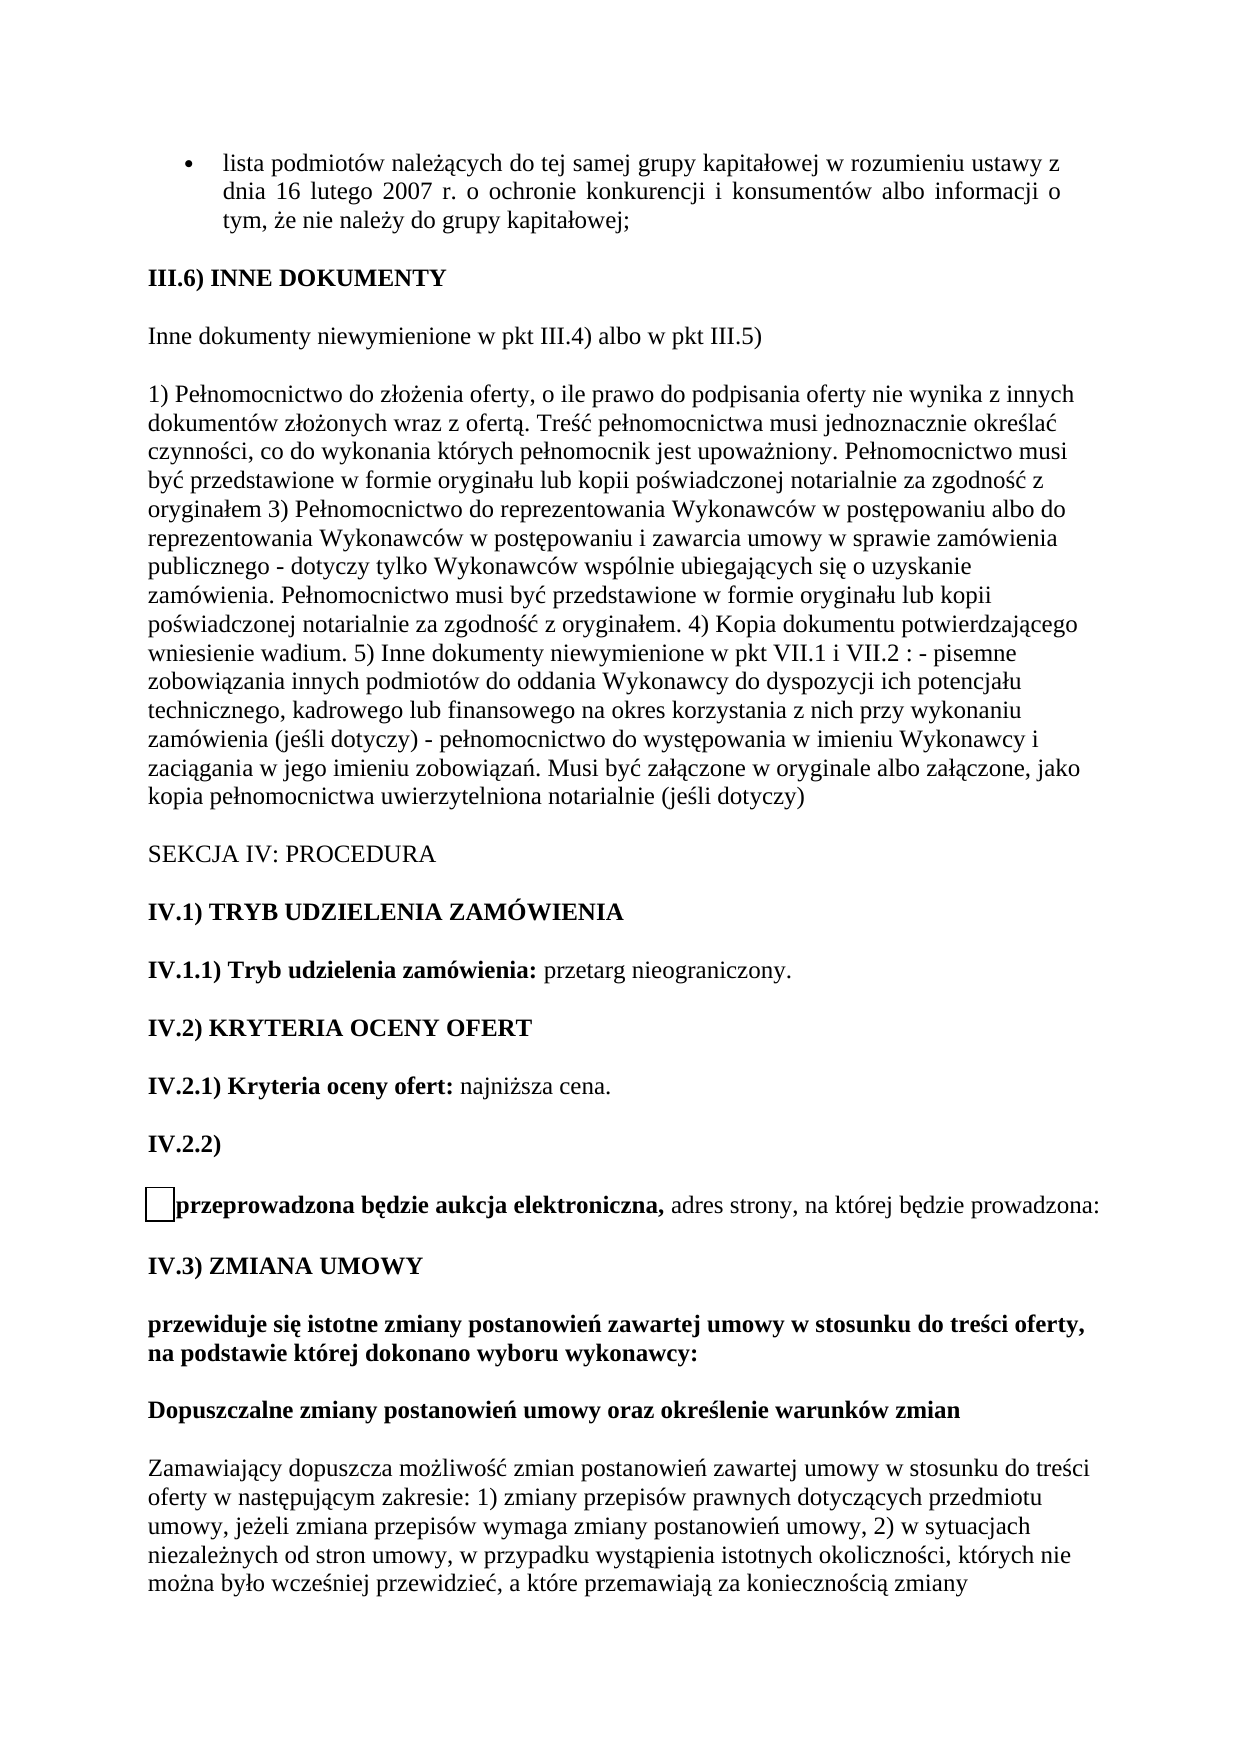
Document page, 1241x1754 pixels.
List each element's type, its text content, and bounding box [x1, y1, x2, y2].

text IV.3) ZMIANA UMOWY [148, 1251, 1093, 1280]
text Dopuszczalne zmiany postanowień umowy oraz określenie warunków zmian [148, 1396, 1093, 1424]
text 1) Pełnomocnictwo do złożenia oferty, o ile prawo do podpisania oferty nie wynika z innych dokumentów złożonych wraz z ofertą. Treść pełnomocnictwa musi jednoznacznie określać czynności, co do wykonania których pełnomocnik jest upoważniony. Pełnomocnictwo musi być przedstawione w formie oryginału lub kopii poświadczonej notarialnie za zgodność z oryginałem 3) Pełnomocnictwo do reprezentowania Wykonawców w postępowaniu albo do reprezentowania Wykonawców w postępowaniu i zawarcia umowy w sprawie zamówienia publicznego - dotyczy tylko Wykonawców wspólnie ubiegających się o uzyskanie zamówienia. Pełnomocnictwo musi być przedstawione w formie oryginału lub kopii poświadczonej notarialnie za zgodność z oryginałem. 4) Kopia dokumentu potwierdzającego wniesienie wadium. 5) Inne dokumenty niewymienione w pkt VII.1 i VII.2 : - pisemne zobowiązania innych podmiotów do oddania Wykonawcy do dyspozycji ich potencjału technicznego, kadrowego lub finansowego na okres korzystania z nich przy wykonaniu zamówienia (jeśli dotyczy) - pełnomocnictwo do występowania w imieniu Wykonawcy i zaciągania w jego imieniu zobowiązań. Musi być załączone w oryginale albo załączone, jako kopia pełnomocnictwa uwierzytelniona notarialnie (jeśli dotyczy) [148, 379, 1093, 810]
text IV.2.2) [148, 1129, 1093, 1158]
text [148, 1453, 1093, 1597]
text III.6) INNE DOKUMENTY [148, 263, 1093, 292]
text IV.1) TRYB UDZIELENIA ZAMÓWIENIA [148, 897, 1093, 926]
text Inne dokumenty niewymienione w pkt III.4) albo w pkt III.5) [148, 321, 1093, 350]
text IV.2.1) Kryteria oceny ofert: najniższa cena. [148, 1071, 1093, 1100]
list lista podmiotów należących do tej samej grupy kapitałowej w rozumieniu ustawy z dnia 16 lutego 2007 r. o ochronie konkurencji i konsumentów albo informacji o tym, że nie należy do grupy kapitałowej; [185, 148, 1061, 234]
text IV.2) KRYTERIA OCENY OFERT [148, 1013, 1093, 1042]
table_header przeprowadzona będzie aukcja elektroniczna, adres strony, na której będzie prowadzona: [175, 1187, 1102, 1220]
text przewiduje się istotne zmiany postanowień zawartej umowy w stosunku do treści oferty, na podstawie której dokonano wyboru wykonawcy: [148, 1309, 1093, 1366]
text SEKCJA IV: PROCEDURA [148, 839, 1093, 868]
text IV.1.1) Tryb udzielenia zamówienia: przetarg nieograniczony. [148, 955, 1093, 984]
table_header [147, 1188, 173, 1220]
